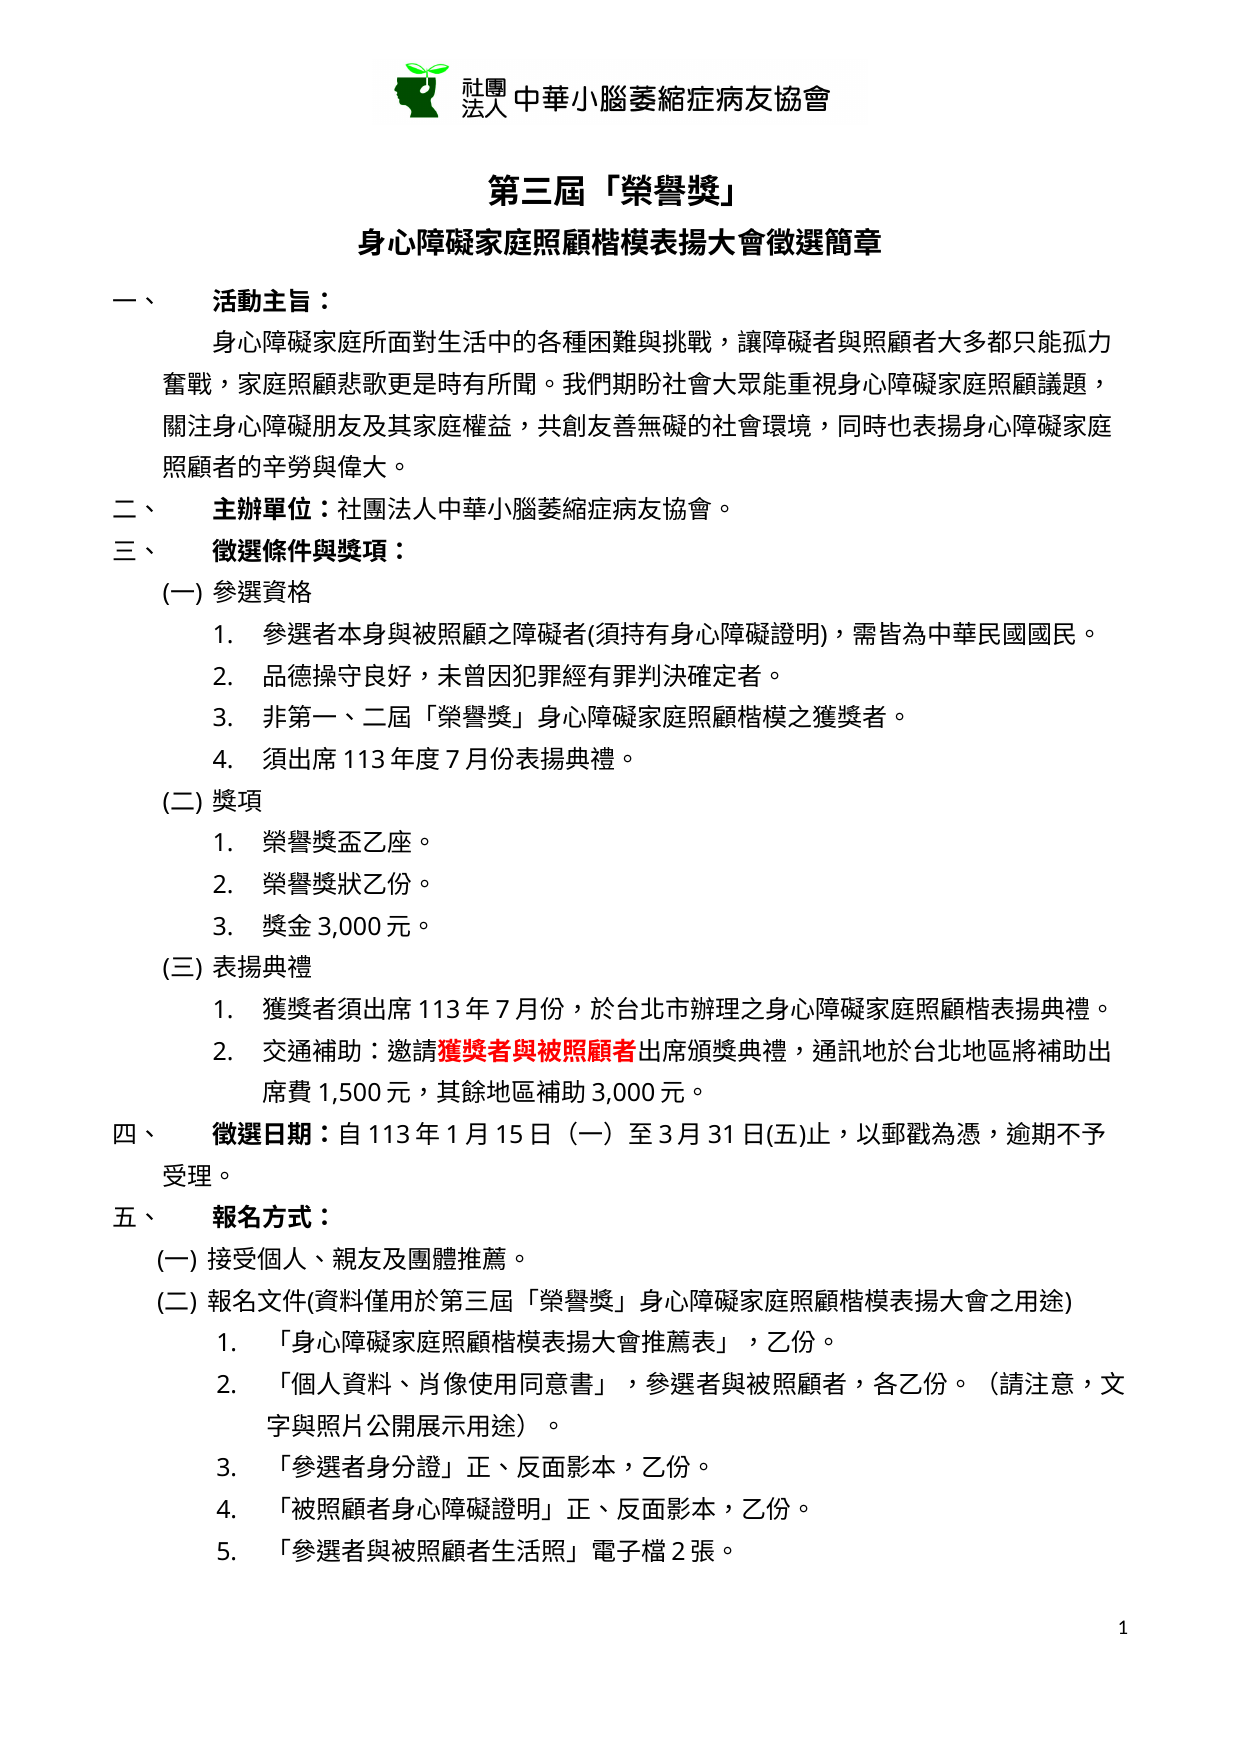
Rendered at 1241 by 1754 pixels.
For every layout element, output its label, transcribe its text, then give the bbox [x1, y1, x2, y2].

list 報名文件(資料僅用於第三屆「榮譽獎」身心障礙家庭照顧楷模表揚大會之用途) [157, 1281, 1128, 1317]
list 表揚典禮 [162, 948, 1128, 984]
list 「被照顧者身心障礙證明」正、反面影本，乙份。 [216, 1489, 1128, 1526]
list 「參選者與被照顧者生活照」電子檔2張。 [216, 1531, 1128, 1567]
list 榮譽獎狀乙份。 [212, 864, 1128, 901]
list 「身心障礙家庭照顧楷模表揚大會推薦表」，乙份。 [216, 1323, 1128, 1359]
text 身心障礙家庭照顧楷模表揚大會徵選簡章 [112, 220, 1128, 262]
text 身心障礙家庭所面對生活中的各種困難與挑戰，讓障礙者與照顧者大多都只能孤力奮戰，家庭照顧悲歌更是時有所聞。我們期盼社會大眾能重視身心障礙家庭照顧議題，關注身心障礙朋友及其家庭權益，共創友善無礙的社會環境，同時也表揚身心障礙家庭照顧者的辛勞與偉大。 [162, 323, 1128, 484]
list 「個人資料、肖像使用同意書」，參選者與被照顧者，各乙份。（請注意，文字與照片公開展示用途）。 [216, 1364, 1128, 1442]
list 品德操守良好，未曾因犯罪經有罪判決確定者。 [212, 656, 1128, 692]
text 第三屆「榮譽獎」 [112, 164, 1128, 213]
list 須出席113年度7月份表揚典禮。 [212, 739, 1128, 776]
list 非第一、二屆「榮譽獎」身心障礙家庭照顧楷模之獲獎者。 [212, 698, 1128, 734]
list 活動主旨： [112, 281, 1128, 317]
list 「參選者身分證」正、反面影本，乙份。 [216, 1448, 1128, 1484]
list 獲獎者須出席113年7月份，於台北市辦理之身心障礙家庭照顧楷表揚典禮。 [212, 989, 1128, 1026]
list 獎項 [162, 781, 1128, 817]
list 獎金3,000元。 [212, 906, 1128, 942]
picture [372, 59, 868, 125]
list 參選者本身與被照顧之障礙者(須持有身心障礙證明)，需皆為中華民國國民。 [212, 614, 1128, 651]
list 參選資格 [162, 573, 1128, 609]
list 接受個人、親友及團體推薦。 [157, 1239, 1128, 1276]
list 交通補助：邀請獲獎者與被照顧者出席頒獎典禮，通訊地於台北地區將補助出席費1,500元，其餘地區補助3,000元。 [212, 1031, 1128, 1109]
list 徵選日期：自113年1月15日（一）至3月31日(五)止，以郵戳為憑，逾期不予受理。 [112, 1114, 1128, 1192]
list 主辦單位：社團法人中華小腦萎縮症病友協會。 [112, 489, 1128, 526]
list 報名方式： [112, 1198, 1128, 1234]
list 徵選條件與獎項： [112, 531, 1128, 567]
list 榮譽獎盃乙座。 [212, 823, 1128, 859]
